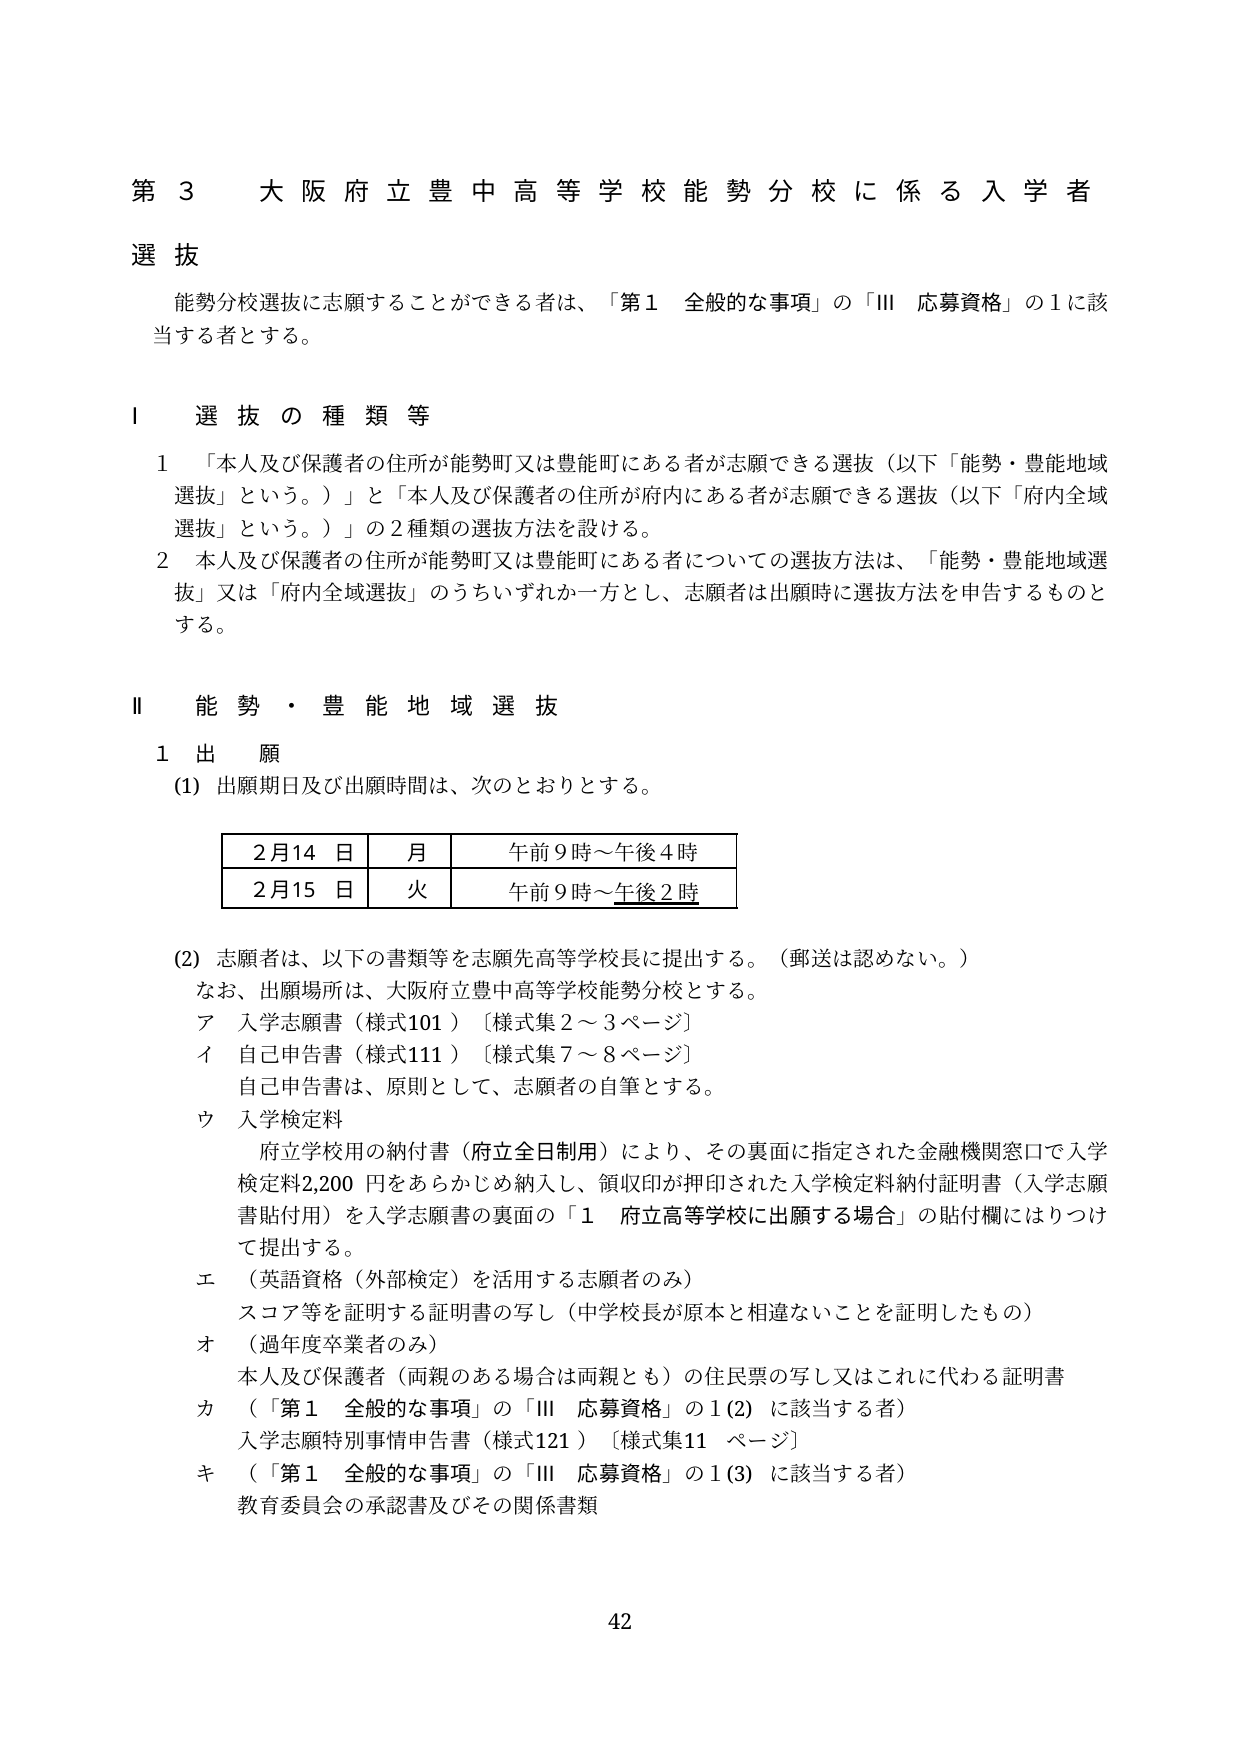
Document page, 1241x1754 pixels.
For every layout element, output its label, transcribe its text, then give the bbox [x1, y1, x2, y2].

text Ⅱ 能勢・豊能地域選抜 [131, 672, 1109, 736]
text 能勢分校選抜に志願することができる者は、「第１ 全般的な事項」の「Ⅲ 応募資格」の１に該当する者とする。 [153, 286, 1109, 350]
table_cell 火 [369, 869, 450, 907]
text スコア等を証明する証明書の写し（中学校長が原本と相違ないことを証明したもの） [174, 1295, 1109, 1327]
text ウ 入学検定料 [131, 1102, 1109, 1134]
text 入学志願特別事情申告書（様式121）〔様式集11ページ〕 [195, 1424, 1109, 1456]
table_header 月 [369, 835, 450, 867]
text 府立学校用の納付書（府立全日制用）により、その裏面に指定された金融機関窓口で入学検定料2,200円をあらかじめ納入し、領収印が押印された入学検定料納付証明書（入学志願書貼付用）を入学志願書の裏面の「１ 府立高等学校に出願する場合」の貼付欄にはりつけて提出する。 [131, 1134, 1109, 1263]
text ２ 本人及び保護者の住所が能勢町又は豊能町にある者についての選抜方法は、「能勢・豊能地域選抜」又は「府内全域選抜」のうちいずれか一方とし、志願者は出願時に選抜方法を申告するものとする。 [151, 543, 1109, 640]
text イ 自己申告書（様式111）〔様式集７～８ページ〕 [131, 1037, 1109, 1070]
text エ （英語資格（外部検定）を活用する志願者のみ） [131, 1263, 1109, 1295]
table_cell ２月15日 [223, 869, 367, 907]
text キ （「第１ 全般的な事項」の「Ⅲ 応募資格」の１(3)に該当する者） [193, 1456, 1109, 1488]
text １ 「本人及び保護者の住所が能勢町又は豊能町にある者が志願できる選抜（以下「能勢・豊能地域選抜」という。）」と「本人及び保護者の住所が府内にある者が志願できる選抜（以下「府内全域選抜」という。）」の２種類の選抜方法を設ける。 [151, 447, 1109, 543]
text １ 出 願 [151, 736, 1109, 768]
table_header ２月14日 [223, 835, 367, 867]
text (1) 出願期日及び出願時間は、次のとおりとする。 [174, 768, 1109, 801]
text オ （過年度卒業者のみ） [131, 1327, 1109, 1359]
text 第３ 大阪府立豊中高等学校能勢分校に係る入学者選抜 [131, 157, 1109, 286]
text 本人及び保護者（両親のある場合は両親とも）の住民票の写し又はこれに代わる証明書 [131, 1359, 1109, 1392]
table_header 午前９時～午後４時 [452, 835, 736, 867]
text Ⅰ 選抜の種類等 [131, 382, 1109, 447]
text なお、出願場所は、大阪府立豊中高等学校能勢分校とする。 [174, 973, 1109, 1005]
text 自己申告書は、原則として、志願者の自筆とする。 [131, 1070, 1109, 1102]
text ア 入学志願書（様式101）〔様式集２～３ページ〕 [131, 1005, 1109, 1037]
text カ （「第１ 全般的な事項」の「Ⅲ 応募資格」の１(2)に該当する者） [193, 1392, 1109, 1424]
text (2) 志願者は、以下の書類等を志願先高等学校長に提出する。（郵送は認めない。） [174, 941, 1109, 973]
table_cell 午前９時～午後２時 [452, 869, 736, 907]
text 教育委員会の承認書及びその関係書類 [195, 1488, 1109, 1520]
